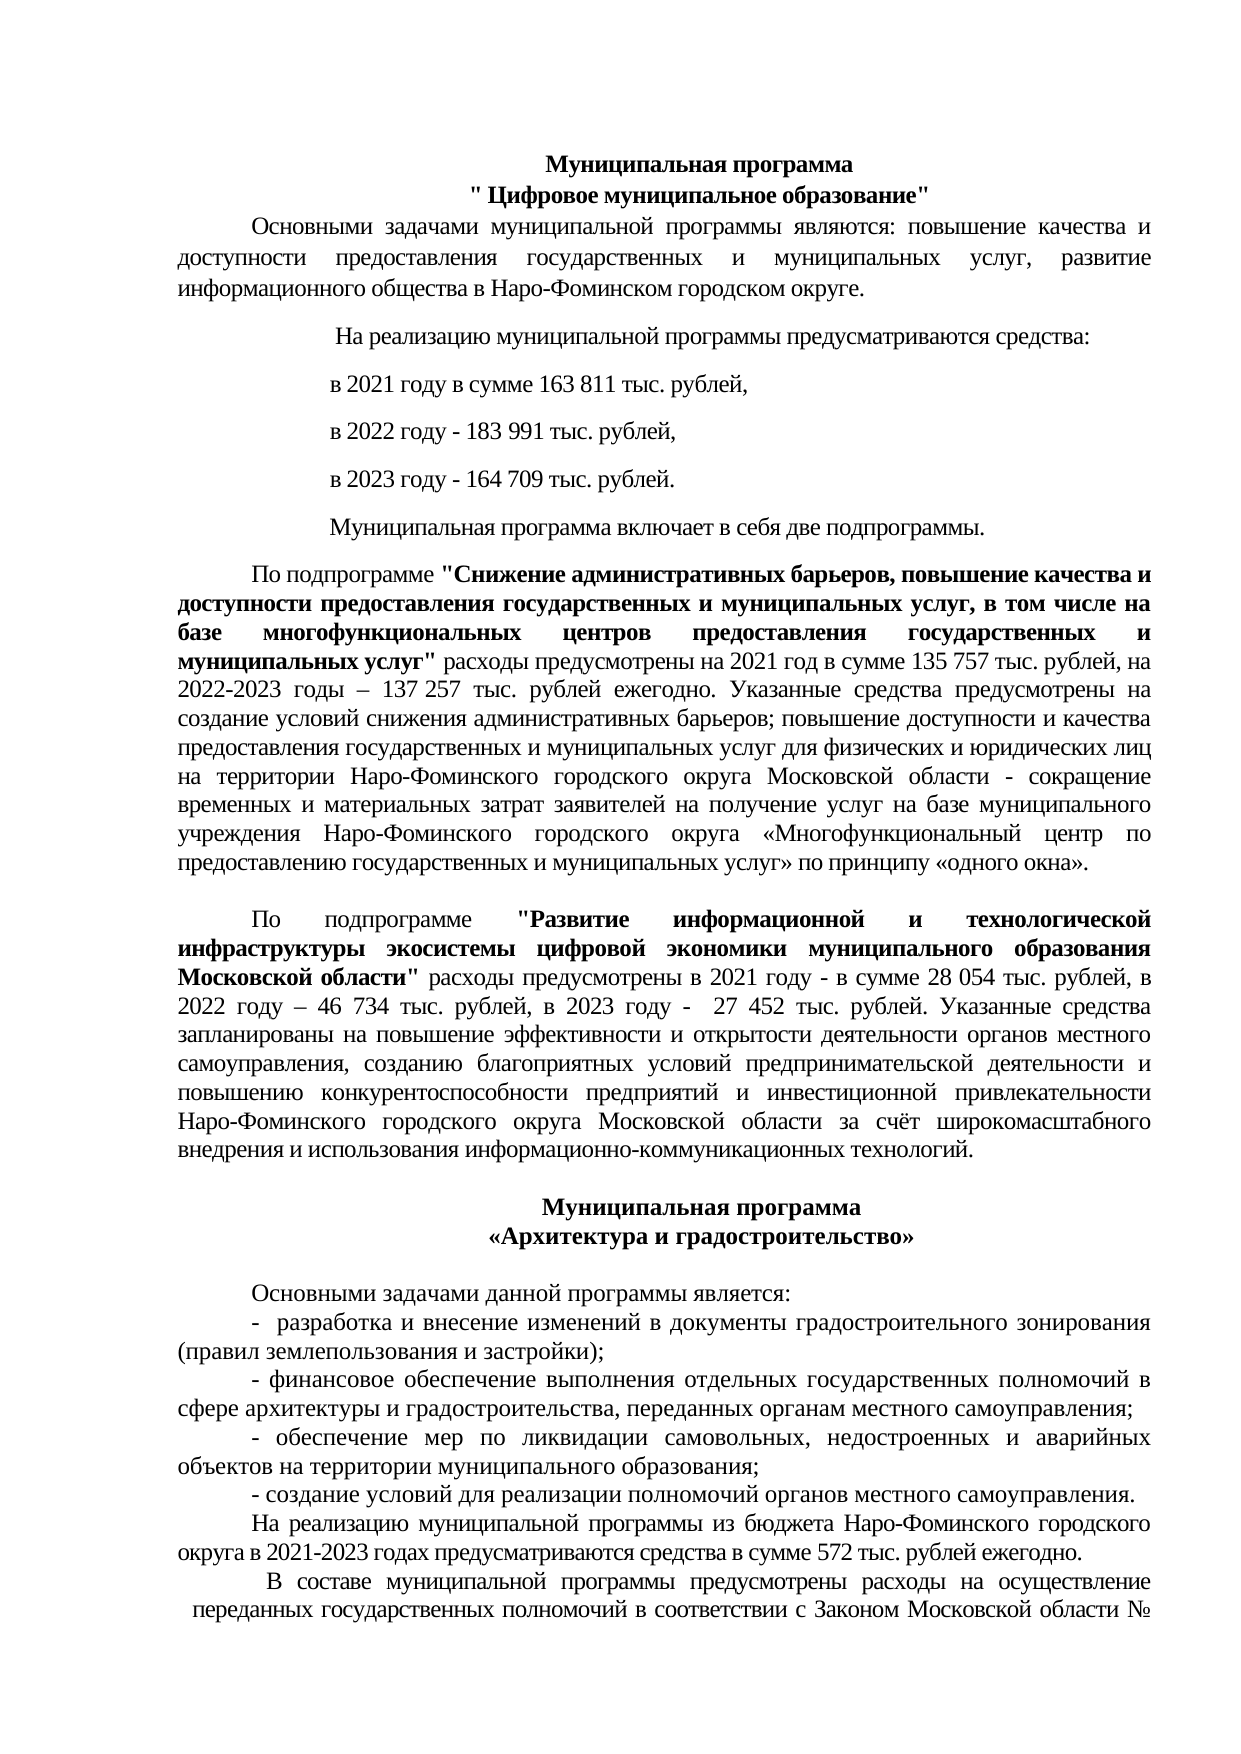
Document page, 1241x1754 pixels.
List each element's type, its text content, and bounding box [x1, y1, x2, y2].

text Муниципальная программа [177, 1192, 1152, 1221]
text - разработка и внесение изменений в документы градостроительного зонирования (правил землепользования и застройки); [177, 1307, 1152, 1364]
text На реализацию муниципальной программы из бюджета Наро-Фоминского городского округа в 2021-2023 годах предусматриваются средства в сумме 572 тыс. рублей ежегодно. [177, 1508, 1152, 1566]
text - финансовое обеспечение выполнения отдельных государственных полномочий в сфере архитектуры и градостроительства, переданных органам местного самоуправления; [177, 1364, 1152, 1422]
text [192, 1566, 1152, 1623]
text Муниципальная программа включает в себя две подпрограммы. [255, 512, 1152, 541]
text На реализацию муниципальной программы предусматриваются средства: [255, 321, 1152, 350]
text «Архитектура и градостроительство» [177, 1221, 1152, 1249]
text в 2022 году - 183 991 тыс. рублей, [256, 416, 1152, 445]
text в 2023 году - 164 709 тыс. рублей. [256, 464, 1152, 493]
text " Цифровое муниципальное образование" [177, 180, 1148, 209]
text По подпрограмме "Развитие информационной и технологической инфраструктуры экосистемы цифровой экономики муниципального образования Московской области" расходы предусмотрены в 2021 году - в сумме 28 054 тыс. рублей, в 2022 году – 46 734 тыс. рублей, в 2023 году - 27 452 тыс. рублей. Указанные средства запланированы на повышение эффективности и открытости деятельности органов местного самоуправления, созданию благоприятных условий предпринимательской деятельности и повышению конкурентоспособности предприятий и инвестиционной привлекательности Наро-Фоминского городского округа Московской области за счёт широкомасштабного внедрения и использования информационно-коммуникационных технологий. [177, 904, 1152, 1163]
text Основными задачами муниципальной программы являются: повышение качества и доступности предоставления государственных и муниципальных услуг, развитие информационного общества в Наро-Фоминском городском округе. [177, 211, 1152, 302]
text Основными задачами данной программы является: [177, 1278, 1152, 1307]
text Муниципальная программа [177, 149, 1148, 178]
text По подпрограмме "Снижение административных барьеров, повышение качества и доступности предоставления государственных и муниципальных услуг, в том числе на базе многофункциональных центров предоставления государственных и муниципальных услуг" расходы предусмотрены на 2021 год в сумме 135 757 тыс. рублей, на 2022-2023 годы – 137 257 тыс. рублей ежегодно. Указанные средства предусмотрены на создание условий снижения административных барьеров; повышение доступности и качества предоставления государственных и муниципальных услуг для физических и юридических лиц на территории Наро-Фоминского городского округа Московской области - сокращение временных и материальных затрат заявителей на получение услуг на базе муниципального учреждения Наро-Фоминского городского округа «Многофункциональный центр по предоставлению государственных и муниципальных услуг» по принципу «одного окна». [177, 559, 1152, 876]
text - создание условий для реализации полномочий органов местного самоуправления. [177, 1479, 1152, 1508]
text в 2021 году в сумме 163 811 тыс. рублей, [256, 369, 1152, 397]
text - обеспечение мер по ликвидации самовольных, недостроенных и аварийных объектов на территории муниципального образования; [177, 1422, 1152, 1479]
